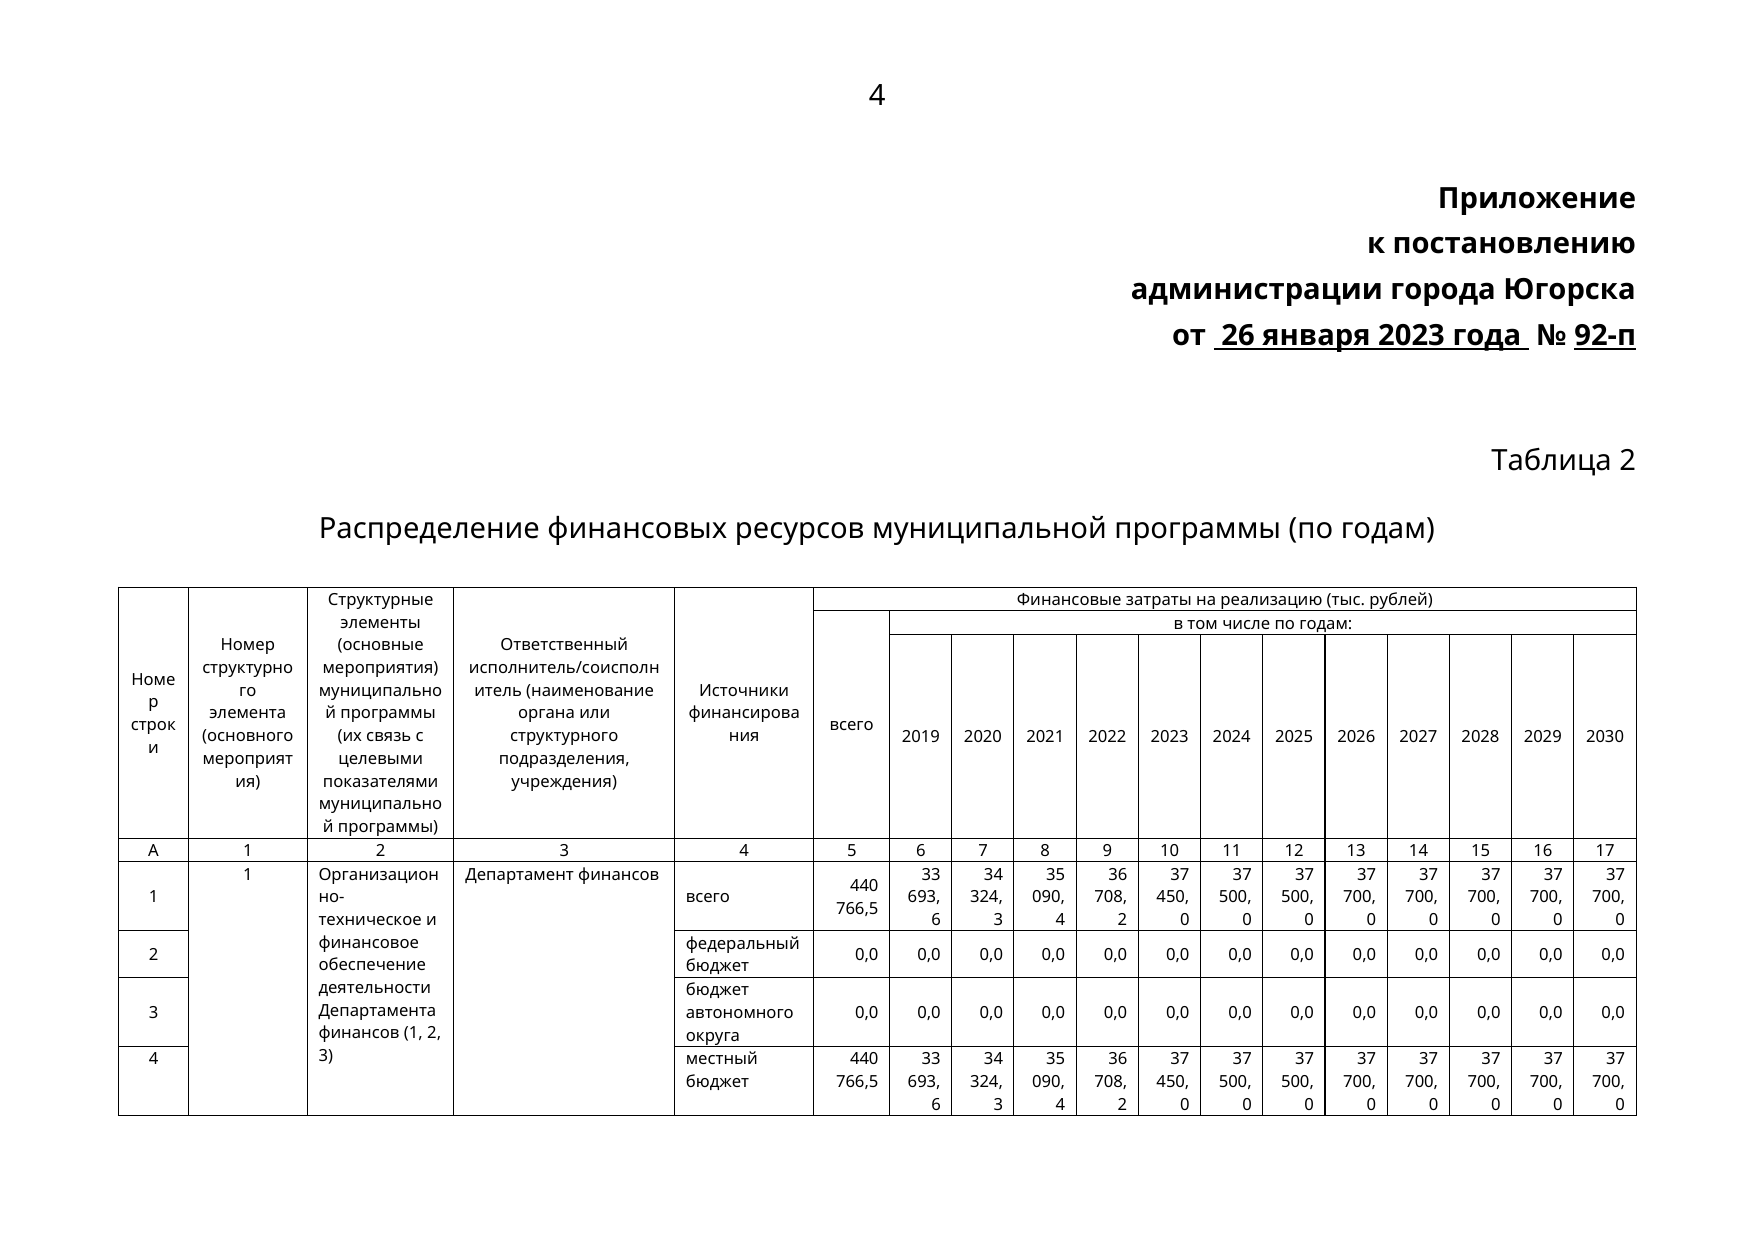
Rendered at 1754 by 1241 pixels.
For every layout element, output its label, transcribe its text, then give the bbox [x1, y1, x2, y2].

table_cell 440 766,5 [814, 1047, 889, 1115]
table_cell 33 693,6 [890, 862, 951, 930]
table_cell местный бюджет [675, 1047, 813, 1115]
table_cell 9 [1077, 839, 1138, 861]
table_cell 37 500,0 [1263, 1047, 1324, 1115]
table_cell 440 766,5 [814, 862, 889, 930]
table_cell 0,0 [1574, 978, 1636, 1046]
table_cell 0,0 [952, 978, 1013, 1046]
table_cell 37 450,0 [1139, 1047, 1200, 1115]
table_cell 15 [1450, 839, 1511, 861]
table_cell 2023 [1139, 635, 1200, 837]
table_cell 37 700,0 [1326, 1047, 1387, 1115]
text к постановлению [118, 223, 1636, 262]
table_cell 2025 [1263, 635, 1324, 837]
table_cell А [119, 839, 188, 861]
table_cell 2020 [952, 635, 1013, 837]
table_cell 0,0 [1014, 978, 1076, 1046]
table_cell 0,0 [1574, 931, 1636, 977]
table_cell 1 [189, 839, 307, 861]
table_cell 37 700,0 [1326, 862, 1387, 930]
table_cell 37 700,0 [1450, 862, 1511, 930]
table_cell 0,0 [1326, 978, 1387, 1046]
table_cell 2 [119, 931, 188, 977]
table_cell 0,0 [1201, 978, 1262, 1046]
table_cell 4 [675, 839, 813, 861]
table_header Номер строки [119, 588, 188, 837]
table_cell 3 [454, 839, 674, 861]
table_cell 2022 [1077, 635, 1138, 837]
table_cell 2027 [1388, 635, 1449, 837]
table_cell 0,0 [1388, 931, 1449, 977]
table_header Ответственный исполнитель/соисполнитель (наименование органа или структурного подразделения, учреждения) [454, 588, 674, 837]
table_cell 10 [1139, 839, 1200, 861]
table_cell 37 700,0 [1512, 862, 1573, 930]
text администрации города Югорска [118, 268, 1636, 308]
table_cell 6 [890, 839, 951, 861]
table_cell 0,0 [952, 931, 1013, 977]
table_cell 0,0 [1388, 978, 1449, 1046]
table_cell 2030 [1574, 635, 1636, 837]
table_cell 2029 [1512, 635, 1573, 837]
table_cell 2024 [1201, 635, 1262, 837]
table_cell 14 [1388, 839, 1449, 861]
table_cell 35 090,4 [1014, 1047, 1076, 1115]
table_cell 0,0 [814, 931, 889, 977]
text Приложение [118, 177, 1636, 217]
table_cell 2 [308, 839, 453, 861]
table_cell 1 [189, 862, 307, 1115]
table_cell 0,0 [1450, 931, 1511, 977]
table_header Номер структурного элемента (основного мероприятия) [189, 588, 307, 837]
table_cell 0,0 [1512, 978, 1573, 1046]
table_header Источники финансирования [675, 588, 813, 837]
table_cell 0,0 [1139, 978, 1200, 1046]
table_cell 0,0 [1014, 931, 1076, 977]
table_cell 33 693,6 [890, 1047, 951, 1115]
table_cell 34 324,3 [952, 862, 1013, 930]
table_cell 5 [814, 839, 889, 861]
table_cell 3 [119, 978, 188, 1046]
table_cell 37 500,0 [1263, 862, 1324, 930]
table_cell 0,0 [1263, 931, 1324, 977]
table_header Финансовые затраты на реализацию (тыс. рублей) [814, 588, 1636, 610]
table_cell 13 [1326, 839, 1387, 861]
table_cell 37 700,0 [1574, 1047, 1636, 1115]
table_cell 0,0 [1077, 931, 1138, 977]
table_cell 37 700,0 [1388, 1047, 1449, 1115]
table_cell 0,0 [890, 931, 951, 977]
table_cell 36 708,2 [1077, 1047, 1138, 1115]
table_cell 0,0 [1326, 931, 1387, 977]
table_cell всего [814, 611, 889, 837]
table_cell 2021 [1014, 635, 1076, 837]
table_cell 37 450,0 [1139, 862, 1200, 930]
text Распределение финансовых ресурсов муниципальной программы (по годам) [118, 507, 1636, 547]
table_cell 0,0 [814, 978, 889, 1046]
table_cell 34 324,3 [952, 1047, 1013, 1115]
table_cell 2028 [1450, 635, 1511, 837]
text от 26 января 2023 года № 92-п [118, 314, 1636, 354]
table_cell 37 500,0 [1201, 862, 1262, 930]
table_cell 1 [119, 862, 188, 930]
table_cell 36 708,2 [1077, 862, 1138, 930]
table_cell 0,0 [1077, 978, 1138, 1046]
table_cell 2019 [890, 635, 951, 837]
table_cell 2026 [1326, 635, 1387, 837]
table_cell 0,0 [1450, 978, 1511, 1046]
table_cell всего [675, 862, 813, 930]
table_cell бюджет автономного округа [675, 978, 813, 1046]
table_cell 0,0 [1512, 931, 1573, 977]
table_cell 37 700,0 [1388, 862, 1449, 930]
table_cell в том числе по годам: [890, 611, 1636, 634]
table_cell 0,0 [1139, 931, 1200, 977]
text Таблица 2 [118, 439, 1636, 479]
table_cell Организационно-техническое и финансовое обеспечение деятельности Департамента финансов (1, 2, 3) [308, 862, 453, 1115]
table_cell 8 [1014, 839, 1076, 861]
table_cell 0,0 [1263, 978, 1324, 1046]
table_cell 4 [119, 1047, 188, 1115]
table_cell 11 [1201, 839, 1262, 861]
table_cell Департамент финансов [454, 862, 674, 1115]
table_cell 35 090,4 [1014, 862, 1076, 930]
table_cell 37 500,0 [1201, 1047, 1262, 1115]
table_cell 16 [1512, 839, 1573, 861]
table_cell 0,0 [1201, 931, 1262, 977]
table_cell 12 [1263, 839, 1324, 861]
table_cell 37 700,0 [1574, 862, 1636, 930]
table_cell 7 [952, 839, 1013, 861]
table_cell 0,0 [890, 978, 951, 1046]
table_header Структурные элементы (основные мероприятия) муниципальной программы (их связь с целевыми показателями муниципальной программы) [308, 588, 453, 837]
table_cell 17 [1574, 839, 1636, 861]
table_cell 37 700,0 [1450, 1047, 1511, 1115]
table_cell федеральный бюджет [675, 931, 813, 977]
table_cell 37 700,0 [1512, 1047, 1573, 1115]
